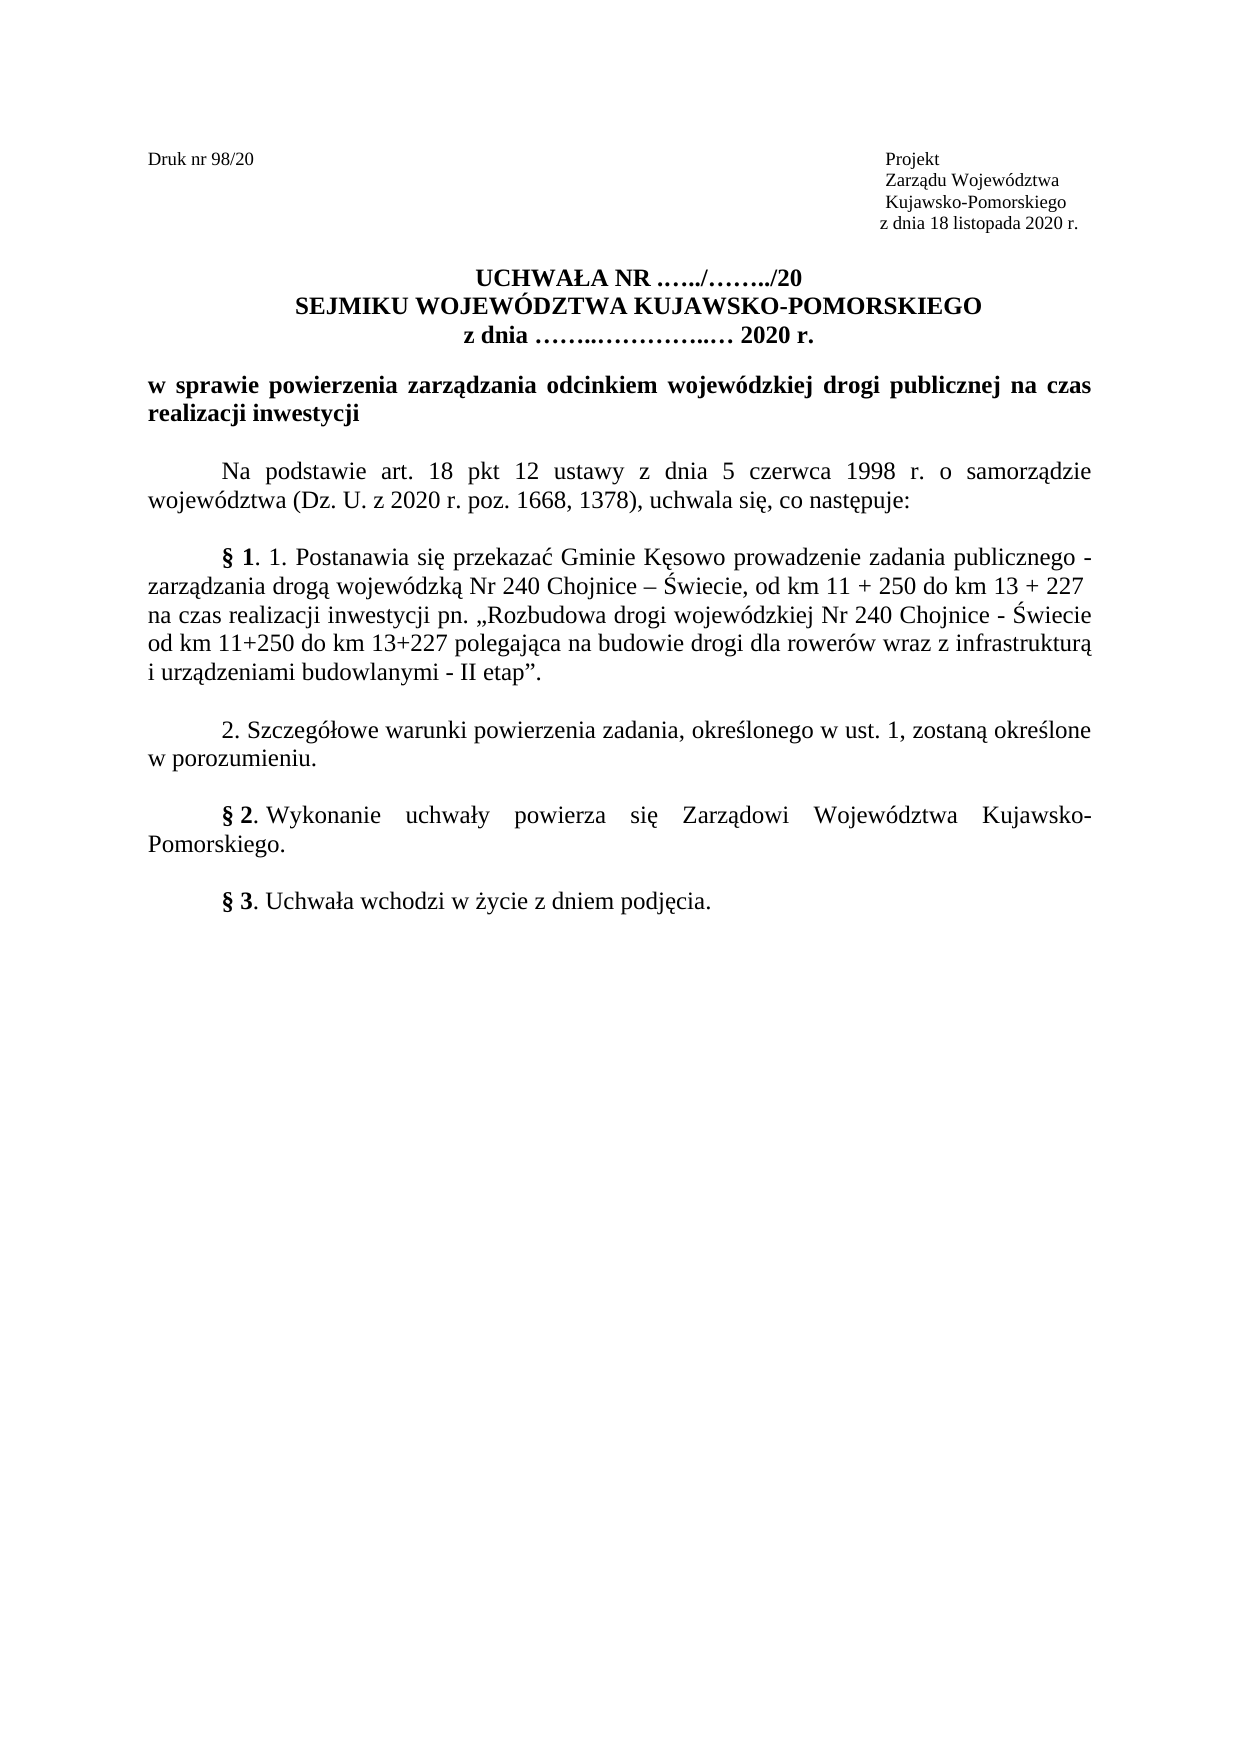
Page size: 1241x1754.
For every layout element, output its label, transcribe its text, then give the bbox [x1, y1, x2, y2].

text UCHWAŁA NR .…../……../20 [185, 263, 1093, 291]
text w sprawie powierzenia zarządzania odcinkiem wojewódzkiej drogi publicznej na czas realizacji inwestycji [148, 370, 1093, 427]
text z dnia ……..…………..… 2020 r. [185, 320, 1093, 349]
text SEJMIKU WOJEWÓDZTWA KUJAWSKO-POMORSKIEGO [185, 291, 1093, 320]
text Na podstawie art. 18 pkt 12 ustawy z dnia 5 czerwca 1998 r. o samorządzie województwa (Dz. U. z 2020 r. poz. 1668, 1378), uchwala się, co następuje: [148, 456, 1093, 513]
text 2. Szczegółowe warunki powierzenia zadania, określonego w ust. 1, zostaną określone w porozumieniu. [148, 715, 1093, 800]
text § 2. Wykonanie uchwały powierza się Zarządowi Województwa Kujawsko-Pomorskiego. [148, 800, 1093, 858]
text § 1. 1. Postanawia się przekazać Gminie Kęsowo prowadzenie zadania publicznego - zarządzania drogą wojewódzką Nr 240 Chojnice – Świecie, od km 11 + 250 do km 13 + 227 na czas realizacji inwestycji pn. „Rozbudowa drogi wojewódzkiej Nr 240 Chojnice - Świecie od km 11+250 do km 13+227 polegająca na budowie drogi dla rowerów wraz z infrastrukturą i urządzeniami budowlanymi - II etap”. [148, 542, 1093, 686]
text Zarządu Województwa Kujawsko-Pomorskiego [738, 169, 1093, 212]
text z dnia 18 listopada 2020 r. [185, 212, 1093, 234]
text § 3. Uchwała wchodzi w życie z dniem podjęcia. [148, 886, 1093, 915]
text Druk nr 98/20 Projekt [148, 148, 1093, 169]
